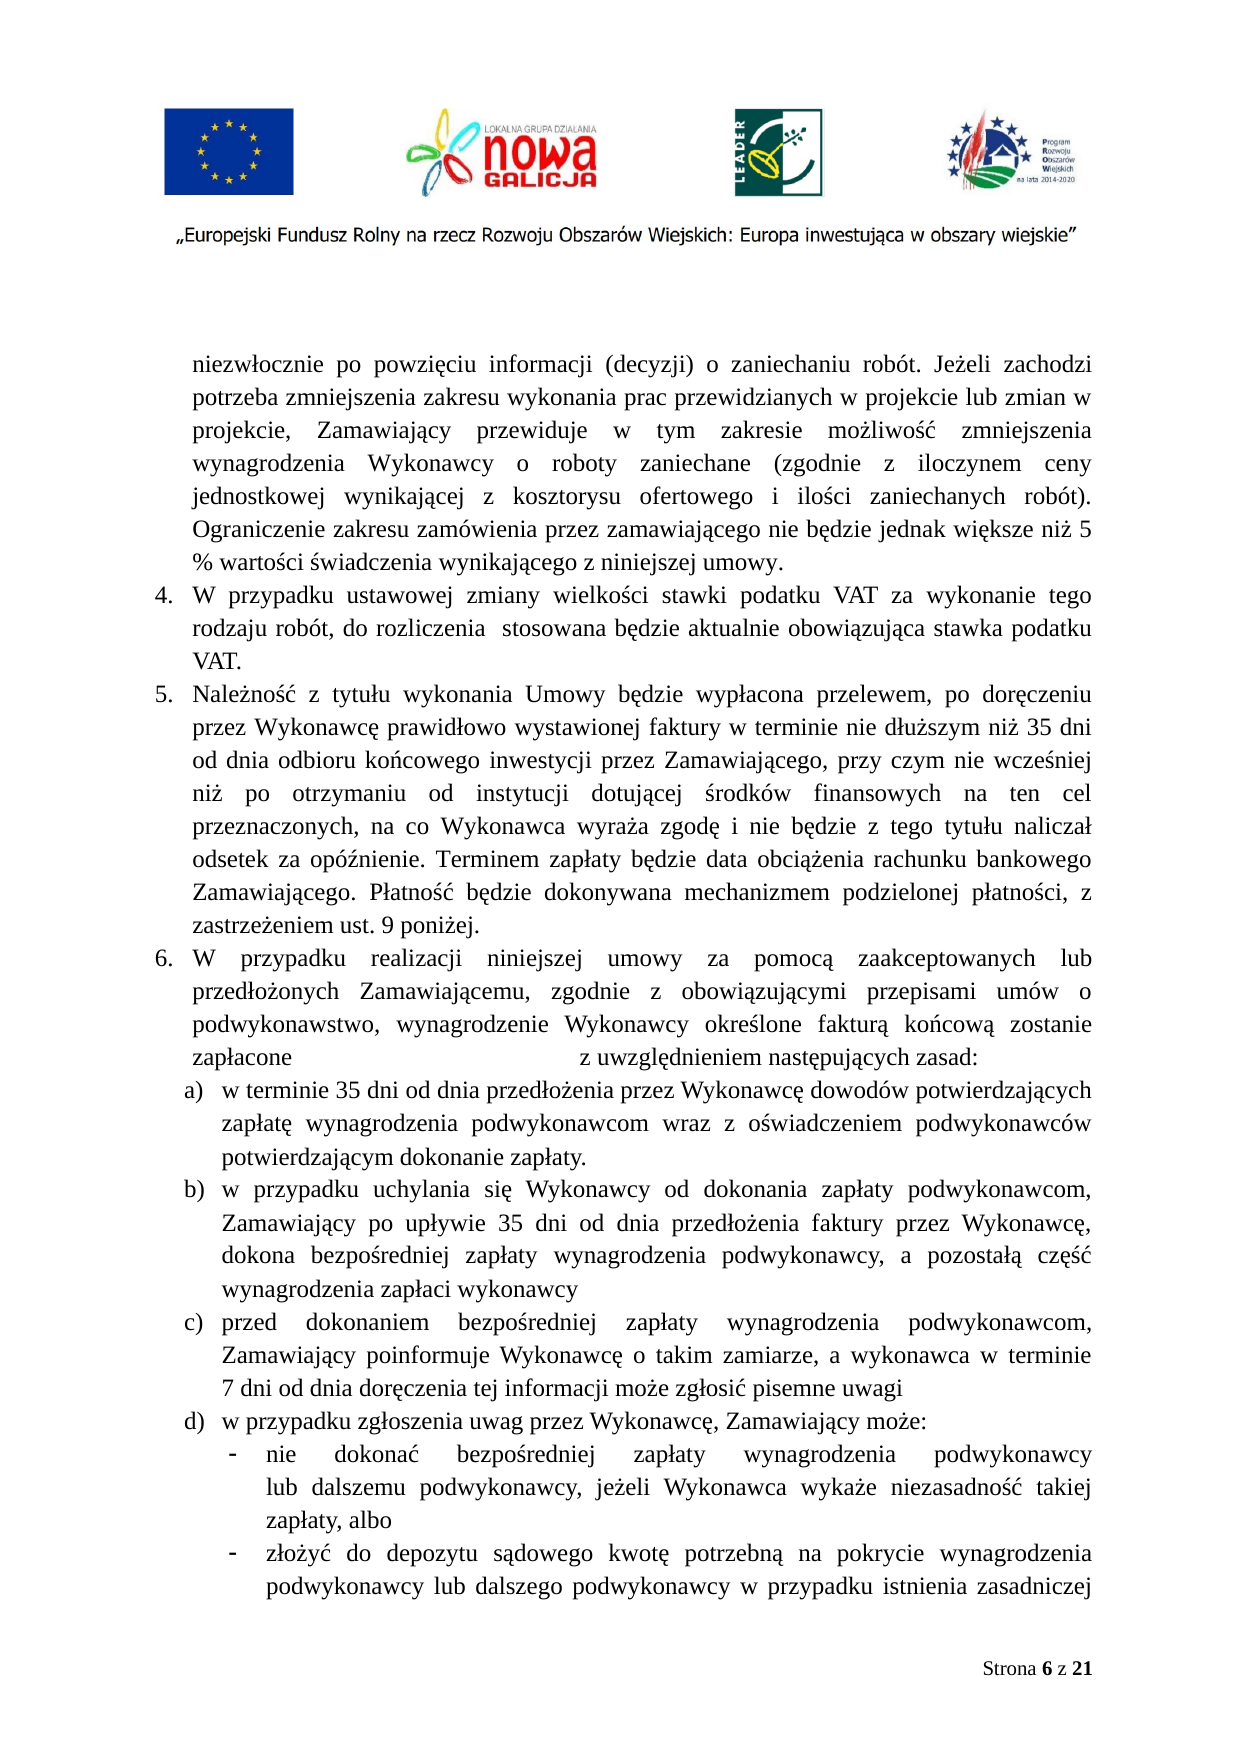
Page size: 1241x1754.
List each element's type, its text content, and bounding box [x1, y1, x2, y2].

list w terminie 35 dni od dnia przedłożenia przez Wykonawcę dowodów potwierdzających zapłatę wynagrodzenia podwykonawcom wraz z oświadczeniem podwykonawców potwierdzającym dokonanie zapłaty. [184, 1076, 1093, 1170]
list W przypadku ustawowej zmiany wielkości stawki podatku VAT za wykonanie tego rodzaju robót, do rozliczenia stosowana będzie aktualnie obowiązująca stawka podatku VAT. [154, 580, 1093, 675]
list w przypadku zgłoszenia uwag przez Wykonawcę, Zamawiający może: [184, 1406, 1093, 1434]
list Należność z tytułu wykonania Umowy będzie wypłacona przelewem, po doręczeniu przez Wykonawcę prawidłowo wystawionej faktury w terminie nie dłuższym niż 35 dni od dnia odbioru końcowego inwestycji przez Zamawiającego, przy czym nie wcześniej niż po otrzymaniu od instytucji dotującej środków finansowych na ten cel przeznaczonych, na co Wykonawca wyraża zgodę i nie będzie z tego tytułu naliczał odsetek za opóźnienie. Terminem zapłaty będzie data obciążenia rachunku bankowego Zamawiającego. Płatność będzie dokonywana mechanizmem podzielonej płatności, z zastrzeżeniem ust. 9 poniżej. [154, 679, 1093, 939]
picture [147, 73, 1093, 265]
list nie dokonać bezpośredniej zapłaty wynagrodzenia podwykonawcy lub dalszemu podwykonawcy, jeżeli Wykonawca wykaże niezasadność takiej zapłaty, albo [228, 1439, 1093, 1533]
list przed dokonaniem bezpośredniej zapłaty wynagrodzenia podwykonawcom, Zamawiający poinformuje Wykonawcę o takim zamiarze, a wykonawca w terminie 7 dni od dnia doręczenia tej informacji może zgłosić pisemne uwagi [184, 1307, 1093, 1401]
list W przypadku realizacji niniejszej umowy za pomocą zaakceptowanych lub przedłożonych Zamawiającemu, zgodnie z obowiązującymi przepisami umów o podwykonawstwo, wynagrodzenie Wykonawcy określone fakturą końcową zostanie zapłacone z uwzględnieniem następujących zasad: [154, 943, 1093, 1071]
list w przypadku uchylania się Wykonawcy od dokonania zapłaty podwykonawcom, Zamawiający po upływie 35 dni od dnia przedłożenia faktury przez Wykonawcę, dokona bezpośredniej zapłaty wynagrodzenia podwykonawcy, a pozostałą część wynagrodzenia zapłaci wykonawcy [184, 1174, 1093, 1302]
